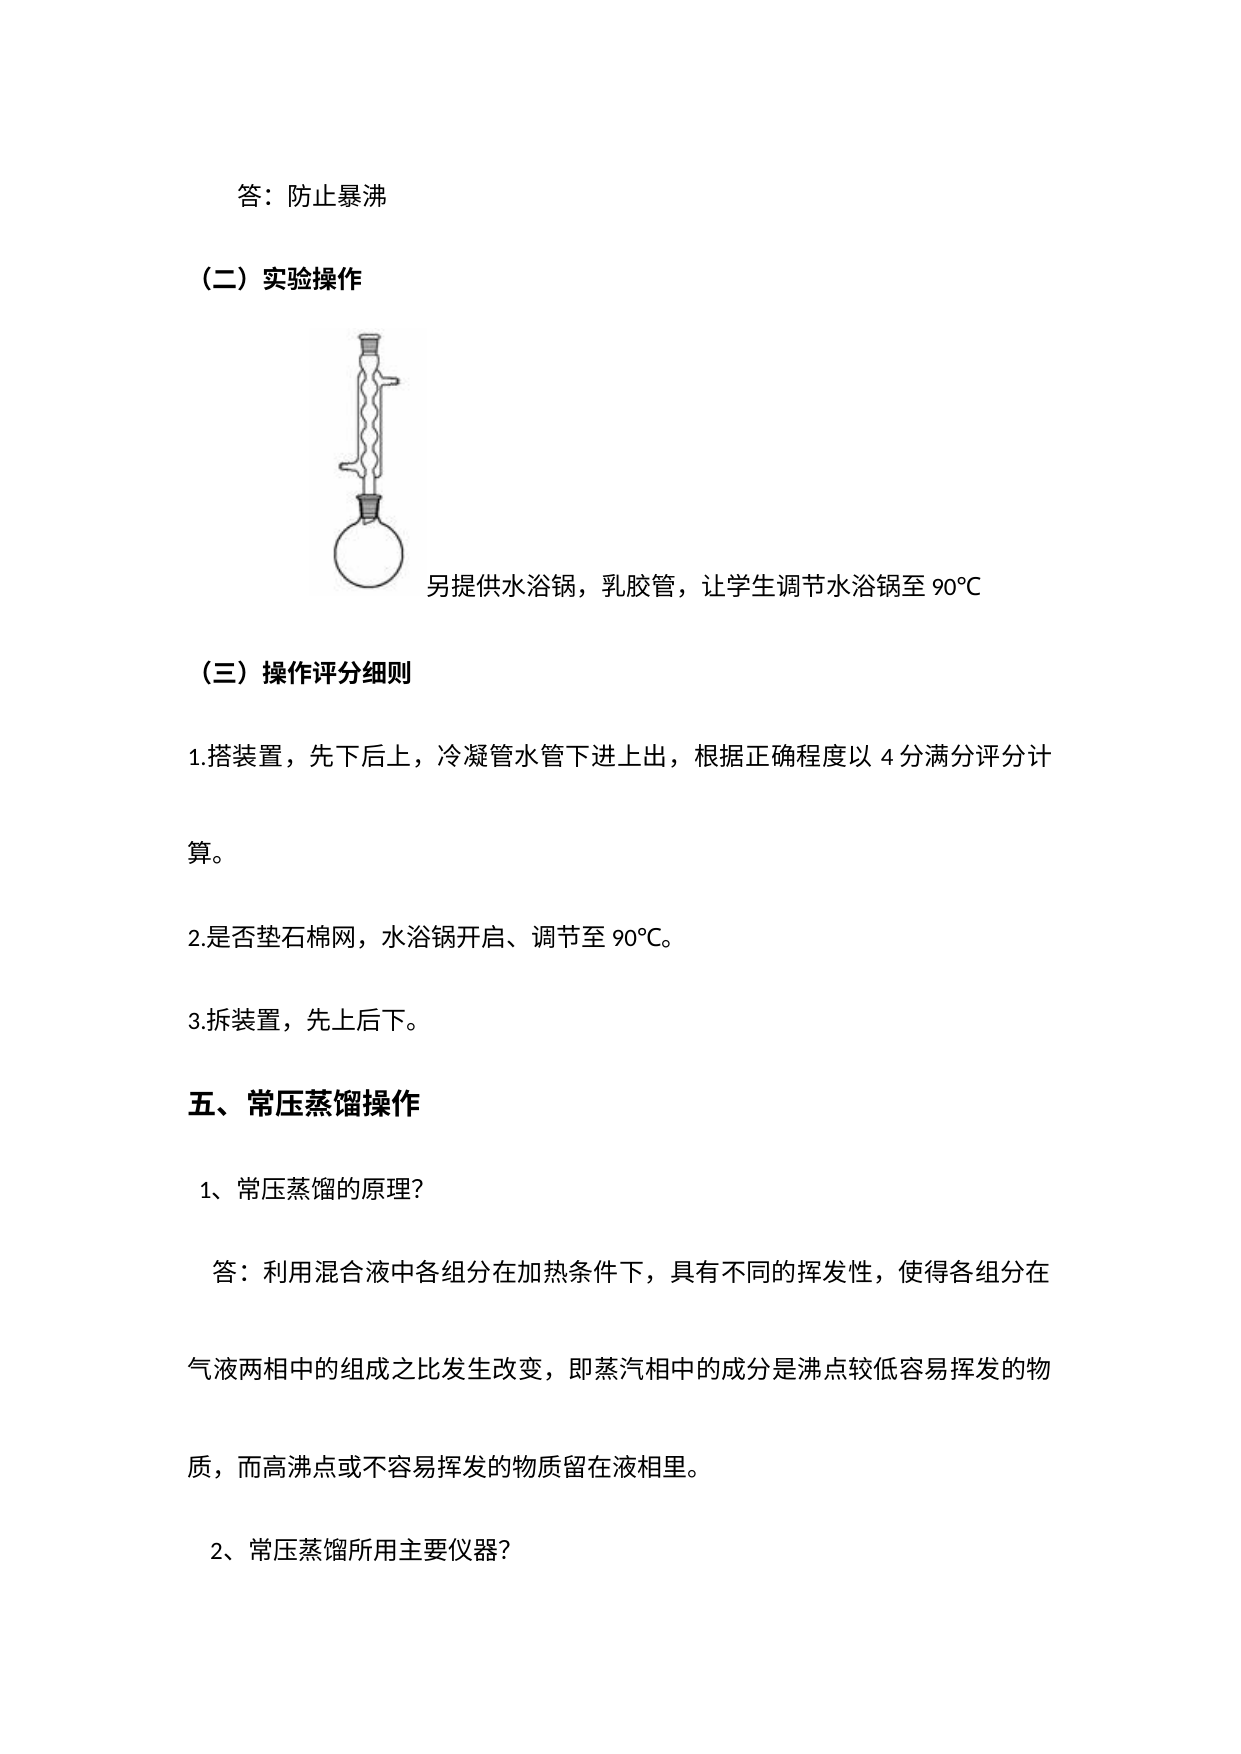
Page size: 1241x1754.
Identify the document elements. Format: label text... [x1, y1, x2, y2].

picture [309, 328, 427, 596]
text （三）操作评分细则 [187, 639, 1053, 704]
text 答：防止暴沸 [187, 162, 1053, 227]
text 1、常压蒸馏的原理？ [187, 1155, 1053, 1220]
text 1.搭装置，先下后上，冷凝管水管下进上出，根据正确程度以4分满分评分计算。 [187, 722, 1053, 884]
text 五、常压蒸馏操作 [187, 1069, 1053, 1134]
text 答：利用混合液中各组分在加热条件下，具有不同的挥发性，使得各组分在气液两相中的组成之比发生改变，即蒸汽相中的成分是沸点较低容易挥发的物质，而高沸点或不容易挥发的物质留在液相里。 [187, 1238, 1053, 1498]
text 另提供水浴锅，乳胶管，让学生调节水浴锅至90℃ [187, 328, 1053, 621]
text 3.拆装置，先上后下。 [187, 986, 1053, 1051]
text 2.是否垫石棉网，水浴锅开启、调节至90℃。 [187, 903, 1053, 968]
text 2、常压蒸馏所用主要仪器？ [187, 1516, 1053, 1581]
text （二）实验操作 [187, 245, 1053, 310]
